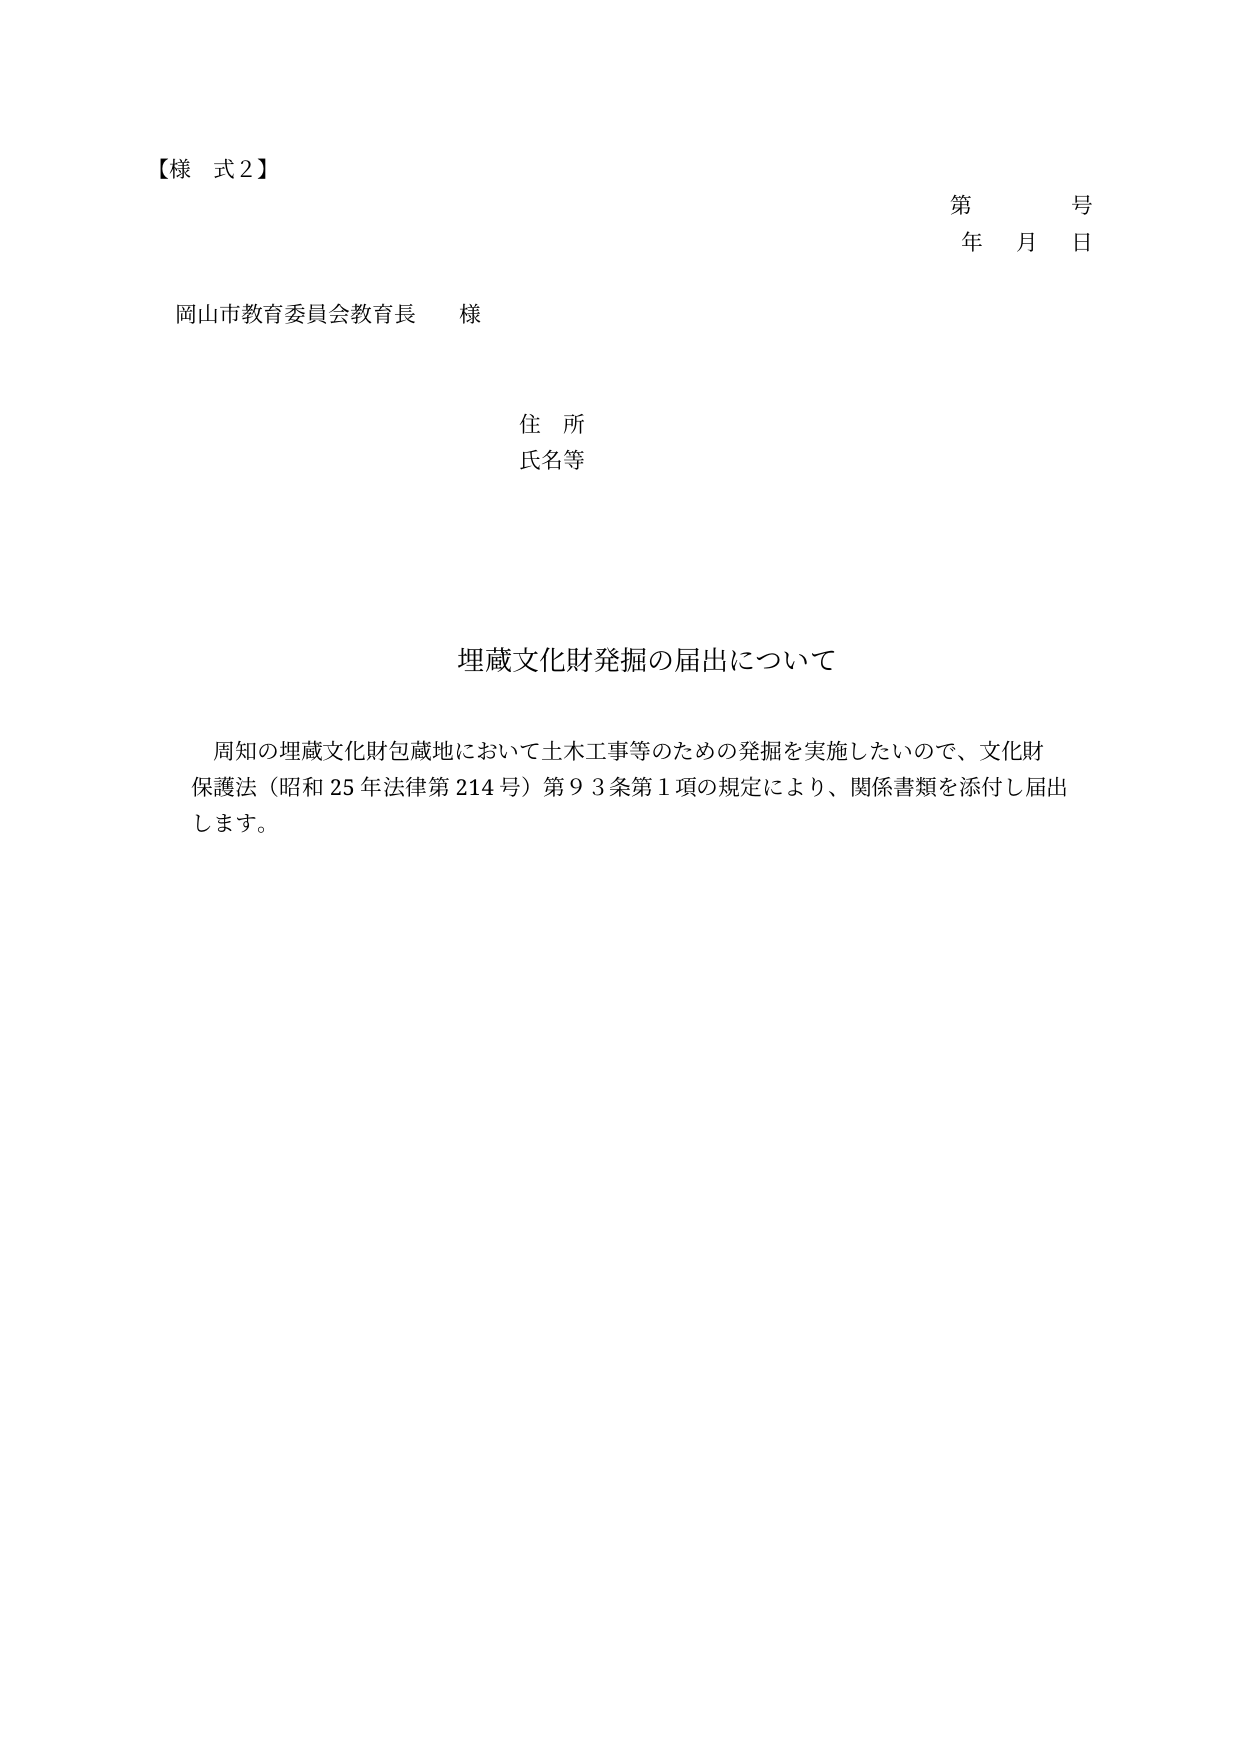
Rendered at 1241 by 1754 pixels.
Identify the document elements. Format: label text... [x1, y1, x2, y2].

text します。 [148, 804, 1092, 841]
text 埋蔵文化財発掘の届出について [148, 622, 1092, 695]
text 岡山市教育委員会教育長 様 [148, 295, 1092, 332]
text 住 所 [148, 404, 1092, 441]
text 保護法（昭和25年法律第214号）第９３条第１項の規定により、関係書類を添付し届出 [148, 768, 1092, 804]
text 年 月 日 [148, 223, 1092, 259]
text 氏名等 [148, 441, 1092, 477]
text 周知の埋蔵文化財包蔵地において土木工事等のための発掘を実施したいので、文化財 [148, 732, 1092, 768]
text 第 号 [148, 186, 1092, 223]
text 【様 式２】 [148, 150, 1092, 186]
